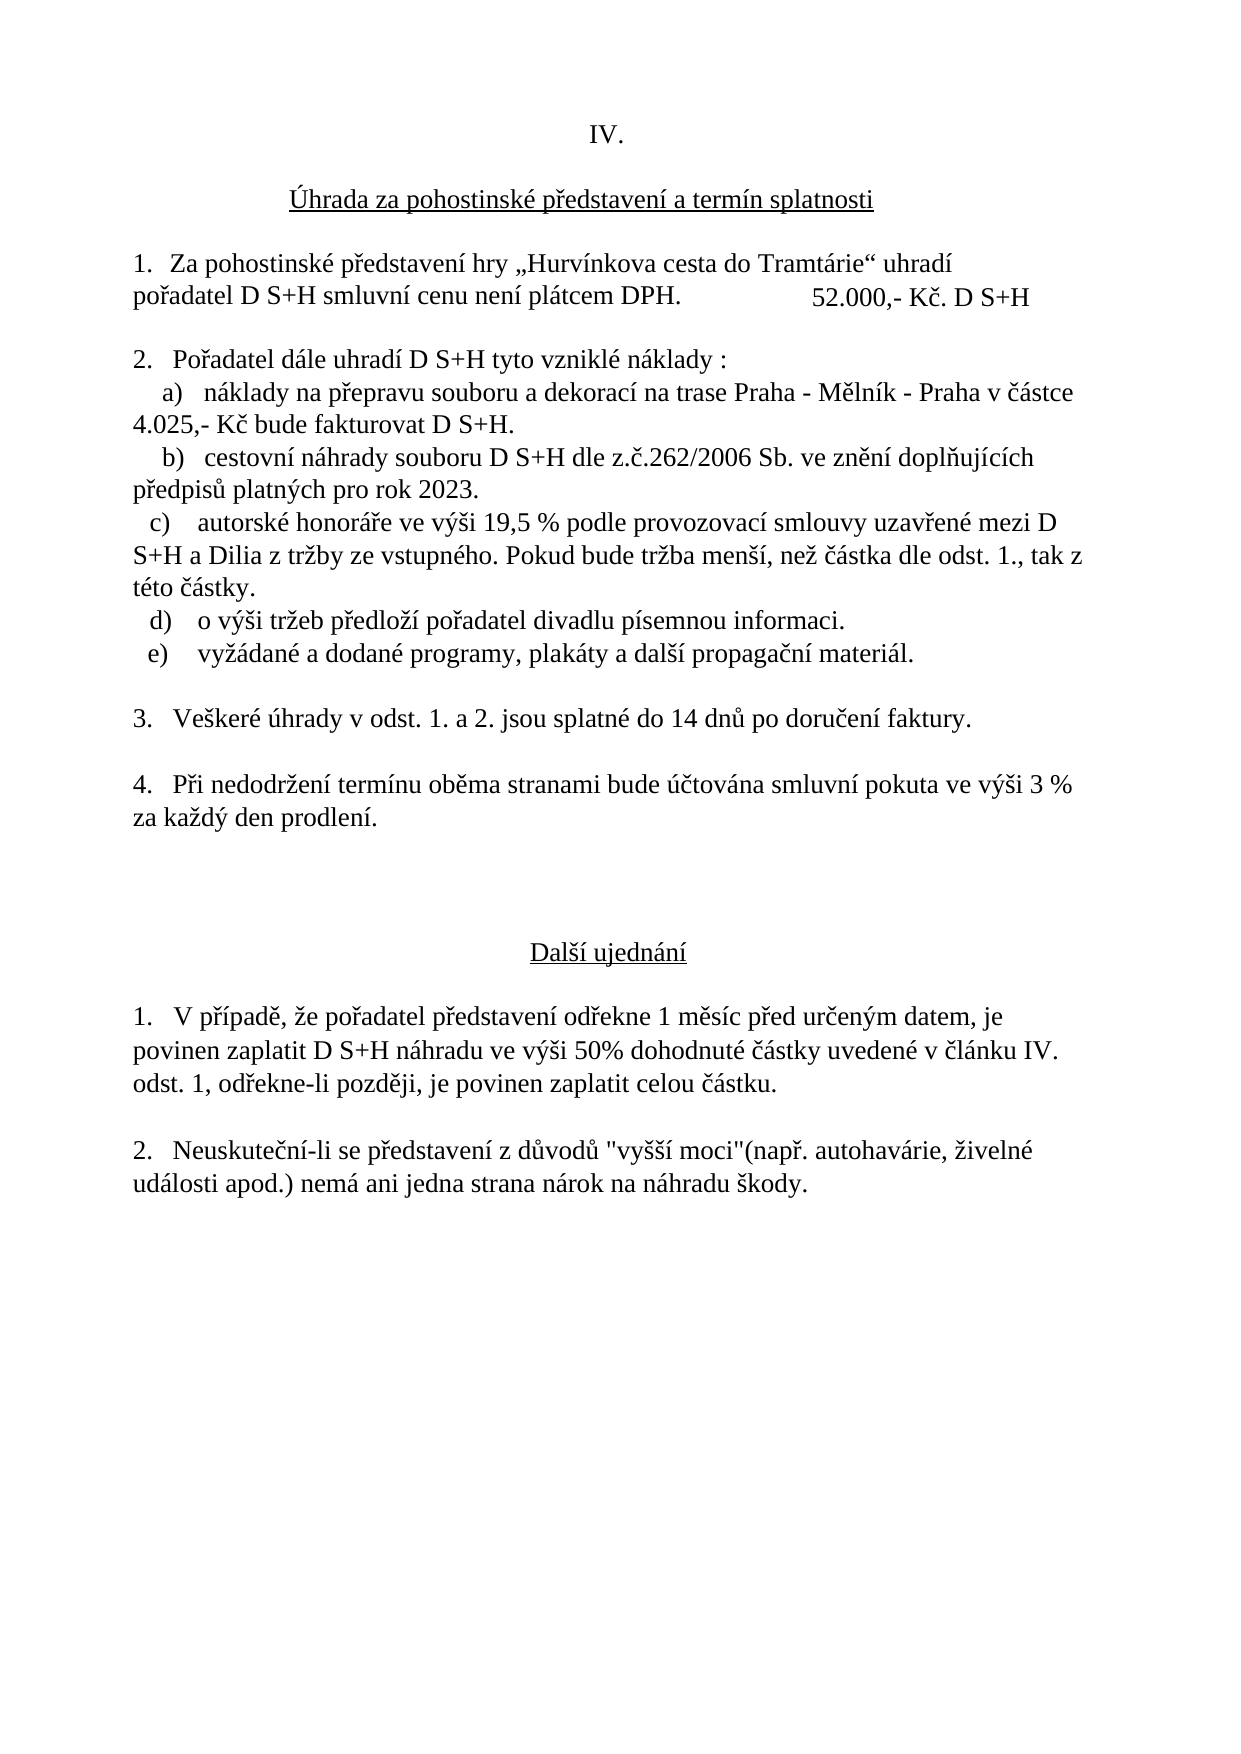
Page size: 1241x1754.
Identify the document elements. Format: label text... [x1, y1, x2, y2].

list cestovní náhrady souboru D S+H dle z.č.262/2006 Sb. ve znění doplňujících předpisů platných pro rok 2023. [133, 441, 1083, 505]
list Neuskuteční-li se představení z důvodů "vyšší moci"(např. autohavárie, živelné události apod.) nemá ani jedna strana nárok na náhradu škody. [133, 1134, 1083, 1198]
list vyžádané a dodané programy, plakáty a další propagační materiál. [133, 637, 1083, 668]
list autorské honoráře ve výši 19,5 % podle provozovací smlouvy uzavřené mezi D S+H a Dilia z tržby ze vstupného. Pokud bude tržba menší, než částka dle odst. 1., tak z této částky. [133, 506, 1083, 603]
list Pořadatel dále uhradí D S+H tyto vzniklé náklady : [133, 343, 1083, 374]
list Veškeré úhrady v odst. 1. a 2. jsou splatné do 14 dnů po doručení faktury. [133, 703, 1083, 734]
list o výši tržeb předloží pořadatel divadlu písemnou informaci. [133, 604, 1083, 635]
text Úhrada za pohostinské představení a termín splatnosti [289, 183, 1083, 214]
text Další ujednání [133, 936, 1083, 967]
list Za pohostinské představení hry „Hurvínkova cesta do Tramtárie“ uhradí [133, 248, 1083, 279]
text pořadatel D S+H smluvní cenu není plátcem DPH. [133, 279, 1083, 310]
list náklady na přepravu souboru a dekorací na trase Praha - Mělník - Praha v částce 4.025,- Kč bude fakturovat D S+H. [133, 376, 1083, 439]
list V případě, že pořadatel představení odřekne 1 měsíc před určeným datem, je povinen zaplatit D S+H náhradu ve výši 50% dohodnuté částky uvedené v článku IV. odst. 1, odřekne-li později, je povinen zaplatit celou částku. [133, 1000, 1083, 1098]
list Při nedodržení termínu oběma stranami bude účtována smluvní pokuta ve výši 3 % za každý den prodlení. [133, 768, 1083, 832]
